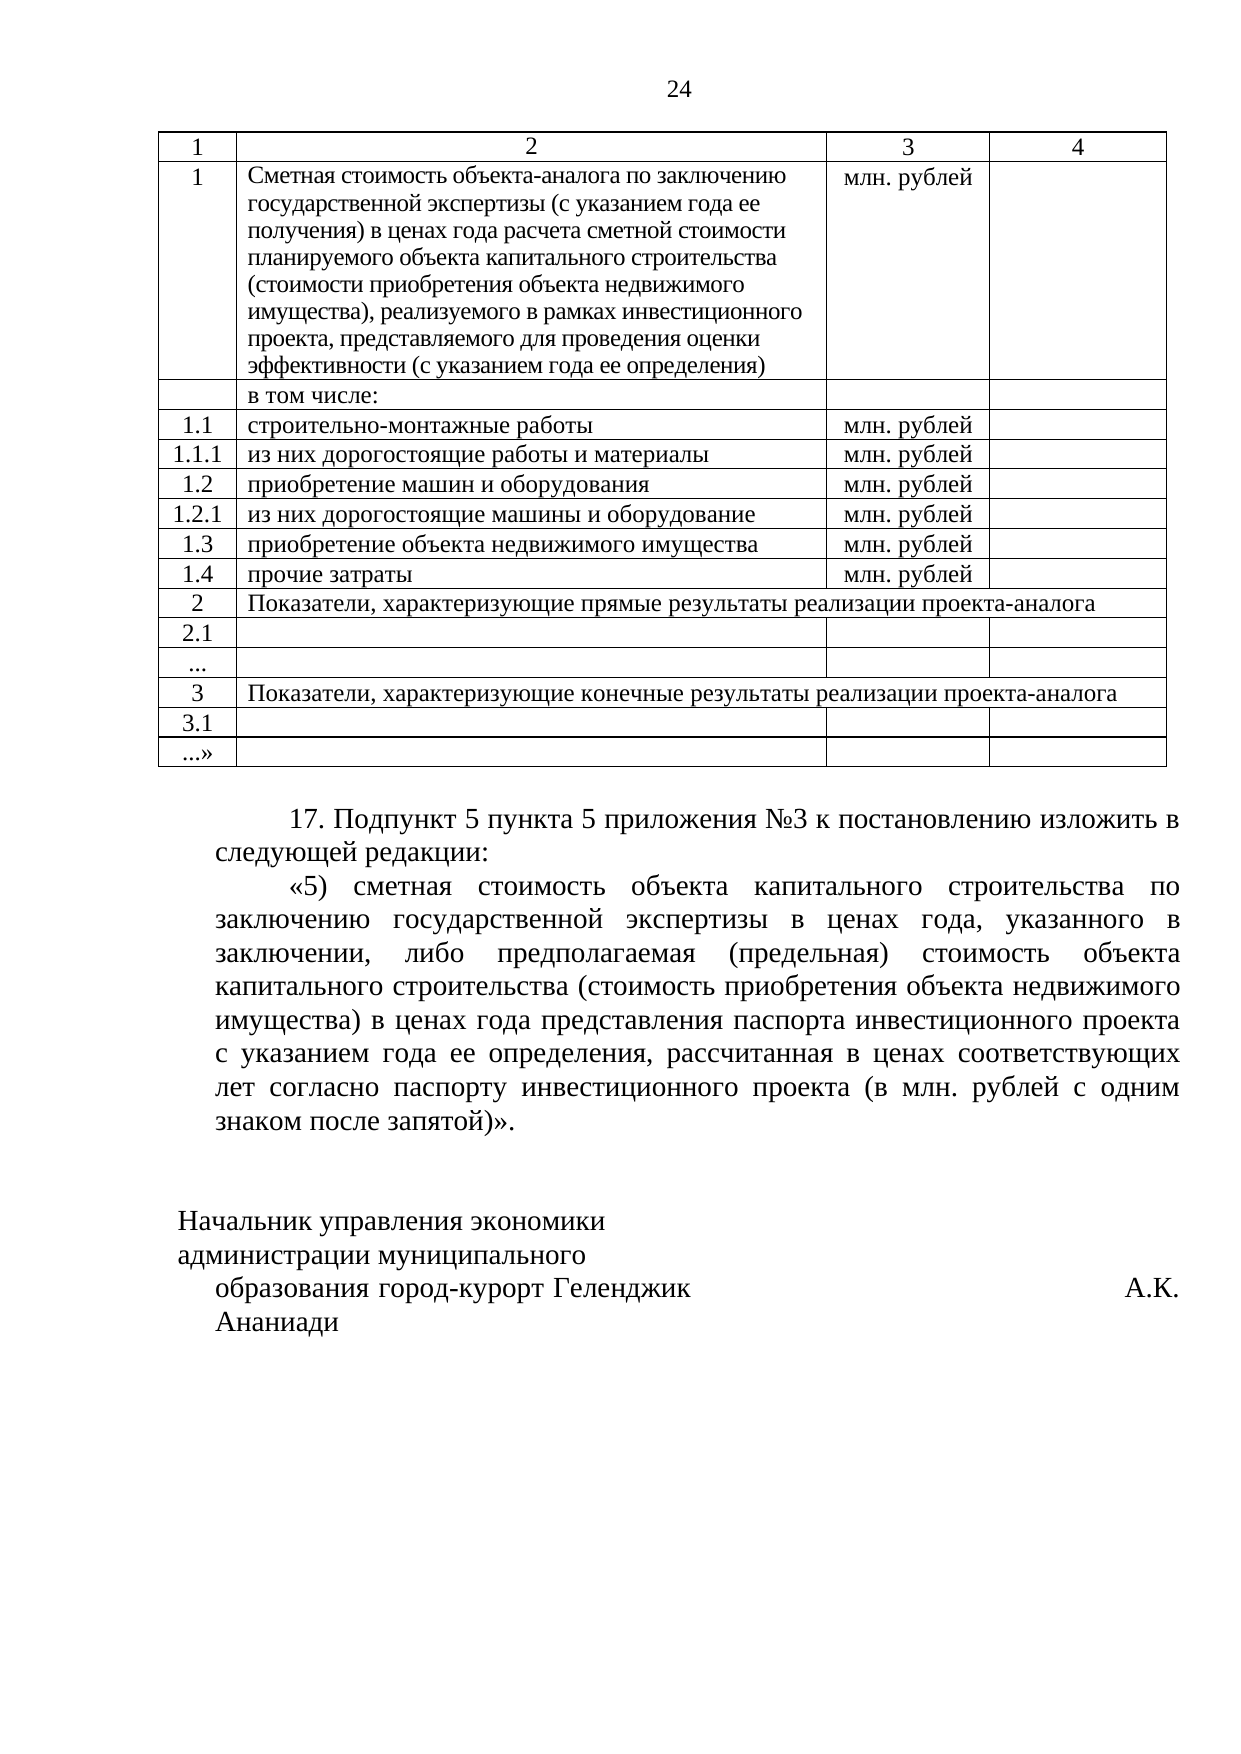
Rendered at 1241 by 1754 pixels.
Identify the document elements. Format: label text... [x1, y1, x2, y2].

table_cell 3 [159, 678, 236, 707]
table_cell 1.4 [159, 559, 236, 587]
table_cell [990, 162, 1166, 379]
table_cell [990, 738, 1166, 766]
table_cell ... [159, 648, 236, 677]
table_cell [990, 380, 1166, 409]
table_header 4 [990, 133, 1166, 161]
table_header 1 [159, 133, 236, 161]
table_cell [990, 708, 1166, 736]
table_cell приобретение машин и оборудования [237, 469, 826, 498]
table_cell [990, 440, 1166, 468]
table_cell [827, 738, 989, 766]
text Начальник управления экономики [177, 1203, 1181, 1237]
table_cell [990, 499, 1166, 528]
table_cell 3.1 [159, 708, 236, 736]
table_cell [990, 410, 1166, 438]
table_cell 1.2 [159, 469, 236, 498]
table_cell из них дорогостоящие работы и материалы [237, 440, 826, 468]
table_cell ...» [159, 738, 236, 766]
table_cell 1 [159, 162, 236, 379]
table_cell [237, 648, 826, 677]
table_cell млн. рублей [827, 499, 989, 528]
table_cell млн. рублей [827, 440, 989, 468]
table_cell из них дорогостоящие машины и оборудование [237, 499, 826, 528]
table_header 2 [237, 133, 826, 161]
table_cell [827, 380, 989, 409]
table_cell 2 [159, 589, 236, 617]
table_cell [990, 469, 1166, 498]
text 17. Подпункт 5 пункта 5 приложения №3 к постановлению изложить в следующей редакции: [215, 801, 1181, 868]
table_cell строительно-монтажные работы [237, 410, 826, 438]
table_cell в том числе: [237, 380, 826, 409]
table_cell 1.3 [159, 529, 236, 558]
table_cell [827, 648, 989, 677]
table_header 3 [827, 133, 989, 161]
table_cell [237, 708, 826, 736]
table_cell млн. рублей [827, 529, 989, 558]
table_cell 1.1.1 [159, 440, 236, 468]
table_cell 1.1 [159, 410, 236, 438]
text администрации муниципального [177, 1237, 1181, 1270]
text образования город-курорт Геленджик А.К. Ананиади [215, 1270, 1184, 1337]
table_cell Показатели, характеризующие прямые результаты реализации проекта-аналога [237, 589, 1166, 617]
table_cell 1.2.1 [159, 499, 236, 528]
table_cell млн. рублей [827, 559, 989, 587]
table_cell [990, 529, 1166, 558]
table_cell [237, 738, 826, 766]
table_cell приобретение объекта недвижимого имущества [237, 529, 826, 558]
table_cell [159, 380, 236, 409]
table_cell [827, 708, 989, 736]
table_cell [990, 559, 1166, 587]
table_cell прочие затраты [237, 559, 826, 587]
table_cell [990, 648, 1166, 677]
table_cell 2.1 [159, 618, 236, 647]
table_cell Сметная стоимость объекта-аналога по заключению государственной экспертизы (с указанием года ее получения) в ценах года расчета сметной стоимости планируемого объекта капитального строительства (стоимости приобретения объекта недвижимого имущества), реализуемого в рамках инвестиционного проекта, представляемого для проведения оценки эффективности (с указанием года ее определения) [237, 162, 826, 379]
text «5) сметная стоимость объекта капитального строительства по заключению государственной экспертизы в ценах года, указанного в заключении, либо предполагаемая (предельная) стоимость объекта капитального строительства (стоимость приобретения объекта недвижимого имущества) в ценах года представления паспорта инвестиционного проекта с указанием года ее определения, рассчитанная в ценах соответствующих лет согласно паспорту инвестиционного проекта (в млн. рублей с одним знаком после запятой)». [215, 868, 1181, 1136]
table_cell [237, 618, 826, 647]
table_cell млн. рублей [827, 469, 989, 498]
table_cell млн. рублей [827, 410, 989, 438]
table_cell Показатели, характеризующие конечные результаты реализации проекта-аналога [237, 678, 1166, 707]
table_cell млн. рублей [827, 162, 989, 379]
table_cell [990, 618, 1166, 647]
table_cell [827, 618, 989, 647]
